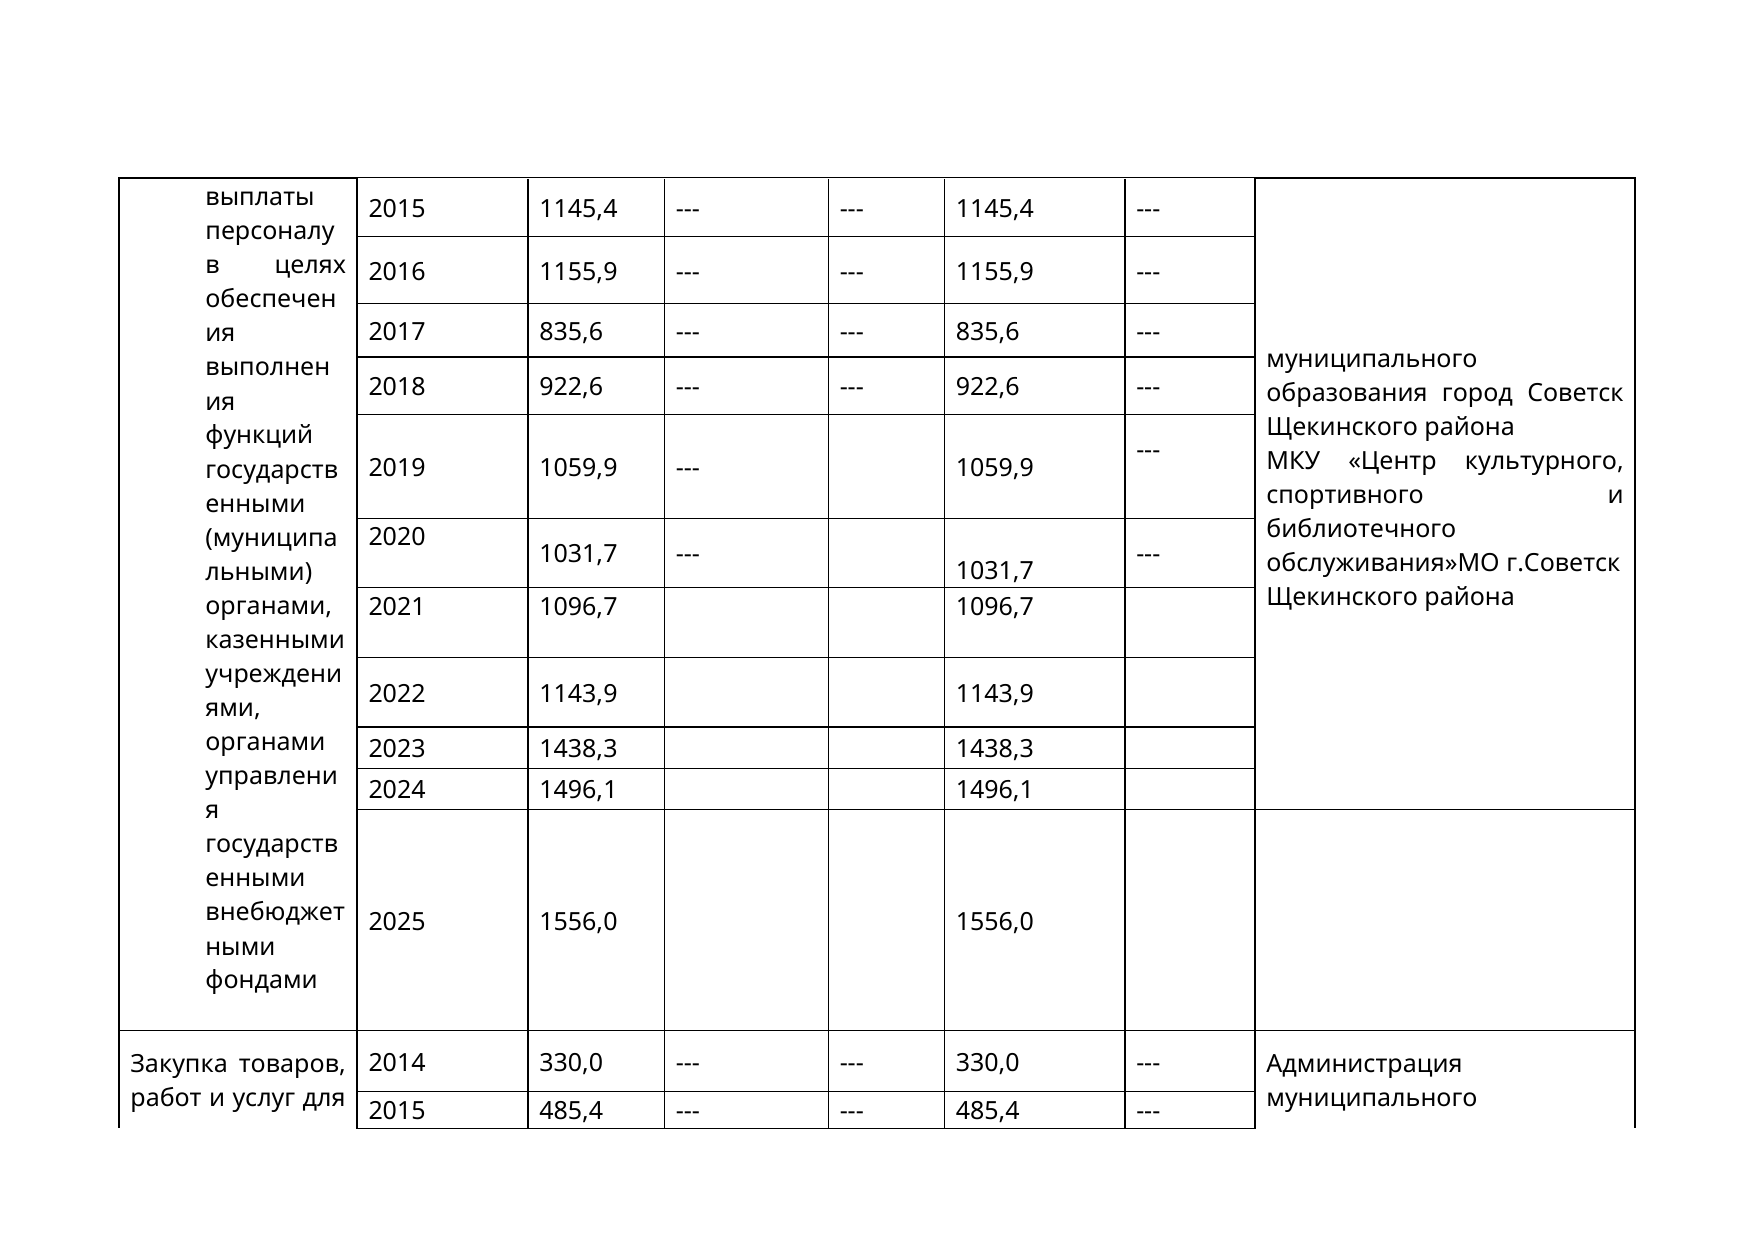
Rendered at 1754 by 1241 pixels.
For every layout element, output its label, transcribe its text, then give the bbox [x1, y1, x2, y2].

table_cell 2015 [358, 178, 528, 236]
table_cell 2018 [358, 358, 527, 414]
table_cell 922,6 [529, 358, 664, 414]
table_cell 485,4 [945, 1092, 1124, 1128]
table_cell 1145,4 [945, 178, 1125, 236]
table_cell 1096,7 [529, 588, 664, 657]
table_cell --- [829, 358, 944, 414]
table_cell --- [829, 1031, 944, 1091]
table_cell --- [1126, 415, 1254, 517]
table_cell 1438,3 [945, 728, 1124, 768]
table_cell 1155,9 [529, 237, 664, 303]
table_cell 2019 [358, 415, 527, 517]
table_cell 2014 [358, 1031, 527, 1091]
table_cell [665, 810, 828, 1030]
table_cell 1059,9 [945, 415, 1124, 517]
table_cell 1059,9 [529, 415, 664, 517]
table_cell 2016 [358, 237, 527, 303]
table_cell --- [665, 519, 828, 587]
table_cell [829, 588, 944, 657]
table_cell [665, 728, 828, 768]
table_cell --- [665, 1092, 828, 1128]
table_cell 1031,7 [529, 519, 664, 587]
table_cell 1438,3 [529, 728, 664, 768]
table_cell --- [1126, 304, 1254, 356]
table_cell --- [829, 178, 944, 236]
table_cell --- [1126, 1092, 1254, 1128]
table_cell [829, 658, 944, 726]
table_cell --- [829, 304, 944, 356]
table_cell --- [1126, 1031, 1254, 1091]
table_cell 2023 [358, 728, 527, 768]
table_cell --- [665, 1031, 828, 1091]
table_cell 1143,9 [529, 658, 664, 726]
table_cell 485,4 [529, 1092, 664, 1128]
table_cell 2017 [358, 304, 527, 356]
table_cell [1256, 810, 1634, 1030]
table_cell 1556,0 [529, 810, 664, 1030]
table_cell [1126, 728, 1254, 768]
table_cell 2015 [358, 1092, 527, 1128]
table_cell 2020 [358, 519, 527, 587]
table_cell [665, 658, 828, 726]
table_cell --- [665, 237, 828, 303]
table_cell 330,0 [945, 1031, 1124, 1091]
table_cell [829, 728, 944, 768]
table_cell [1256, 179, 1634, 809]
table_cell 1031,7 [945, 519, 1124, 587]
table_cell --- [1126, 519, 1254, 587]
table_cell 1143,9 [945, 658, 1124, 726]
table_cell [1126, 658, 1254, 726]
table_cell --- [665, 304, 828, 356]
table_cell 2021 [358, 588, 527, 657]
table_cell --- [1126, 178, 1254, 236]
table_cell --- [665, 178, 828, 236]
table_cell --- [1126, 237, 1254, 303]
table_cell [829, 810, 944, 1030]
table_cell [665, 588, 828, 657]
table_cell 835,6 [945, 304, 1124, 356]
table_cell 1145,4 [529, 178, 664, 236]
table_cell 1096,7 [945, 588, 1124, 657]
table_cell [120, 179, 356, 1030]
table_cell --- [665, 358, 828, 414]
table_cell --- [665, 415, 828, 517]
table_cell 1155,9 [945, 237, 1124, 303]
table_cell 2022 [358, 658, 527, 726]
table_cell --- [829, 1092, 944, 1128]
table_cell [1126, 810, 1254, 1030]
table_cell 2024 [358, 769, 527, 809]
table_cell 1496,1 [945, 769, 1124, 809]
table_cell [1126, 588, 1254, 657]
table_cell Закупка товаров, работ и услуг для государственных (муниципальных нужд) [120, 1031, 356, 1128]
table_cell [665, 769, 828, 809]
table_cell --- [1126, 358, 1254, 414]
table_cell 922,6 [945, 358, 1124, 414]
table_cell 1496,1 [529, 769, 664, 809]
table_cell [829, 519, 944, 587]
table_cell 1556,0 [945, 810, 1124, 1030]
table_cell --- [829, 237, 944, 303]
table_cell 2025 [358, 810, 527, 1030]
table_cell 835,6 [529, 304, 664, 356]
table_cell [829, 415, 944, 517]
table_cell [829, 769, 944, 809]
table_cell 330,0 [529, 1031, 664, 1091]
table_cell [1126, 769, 1254, 809]
